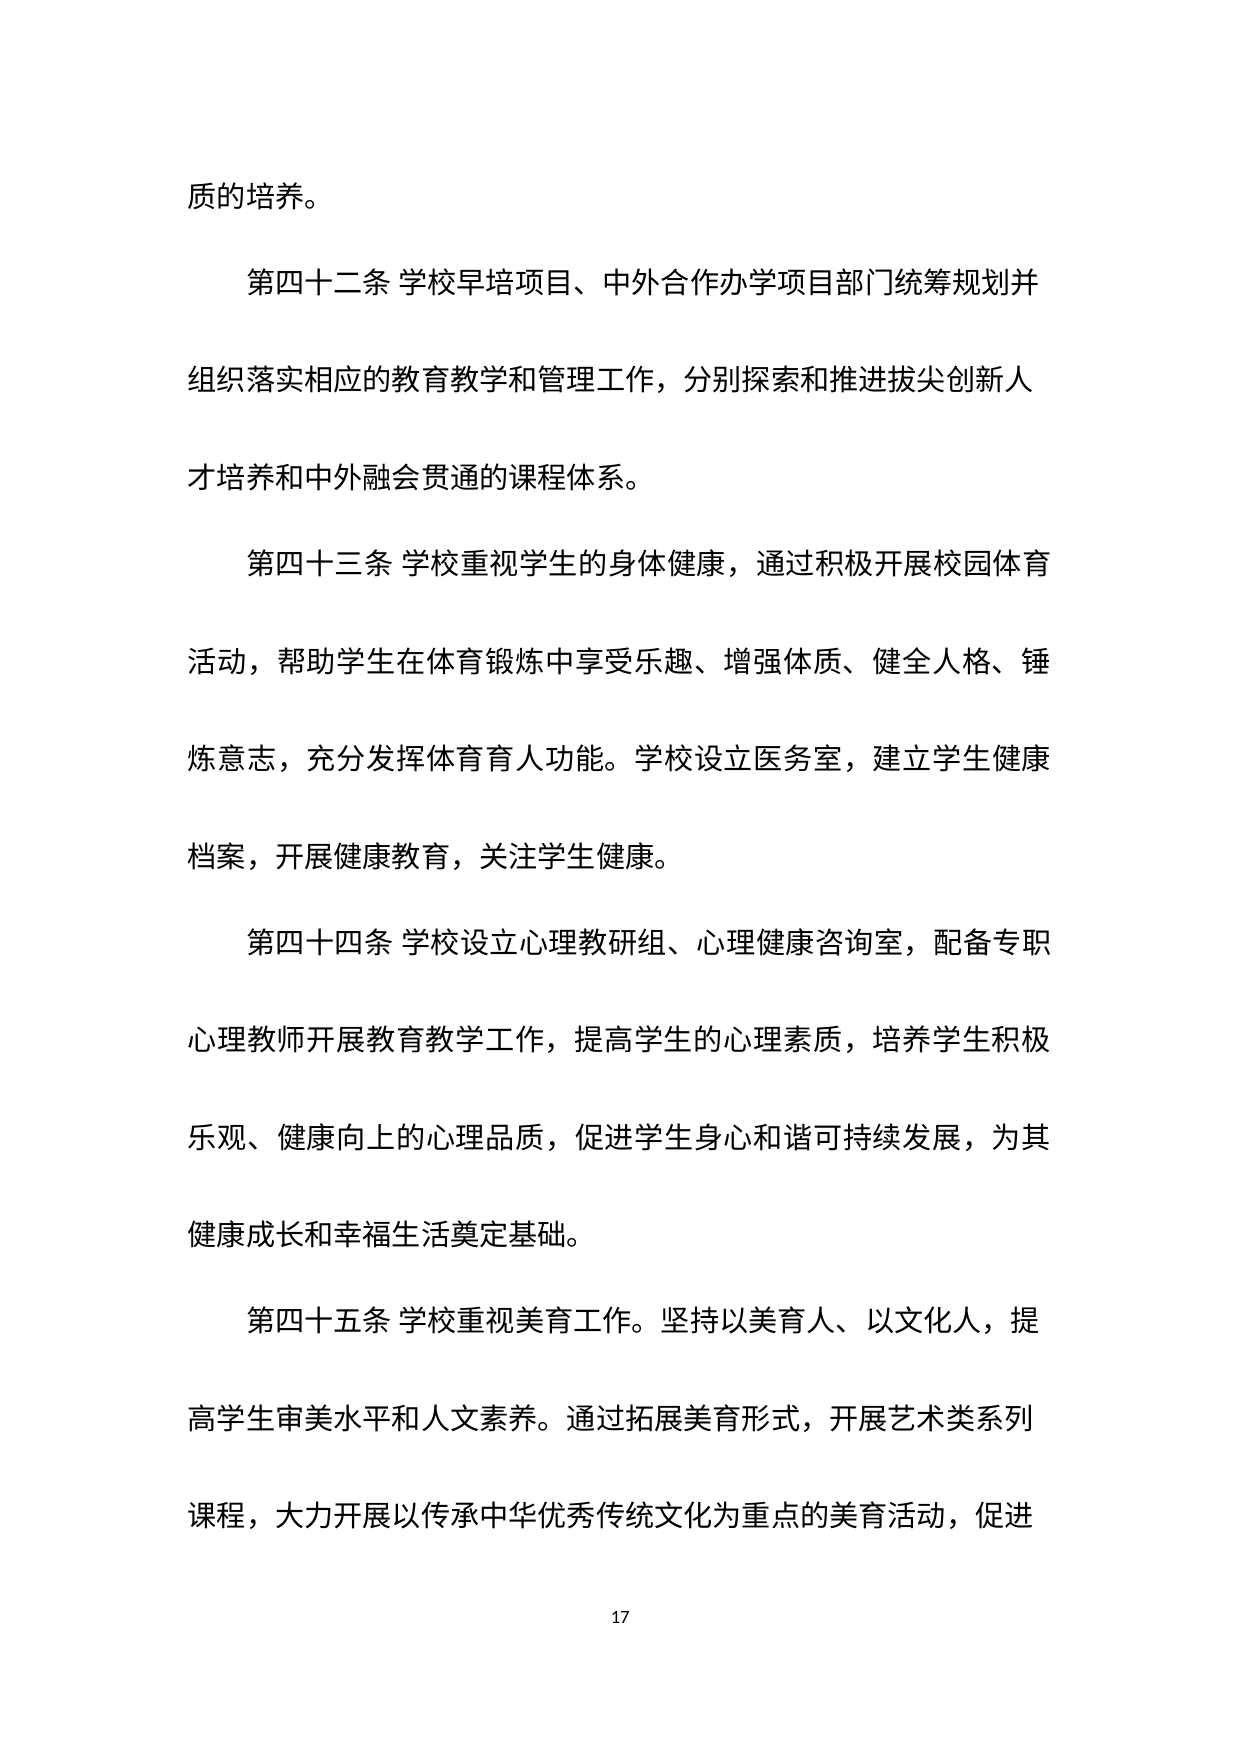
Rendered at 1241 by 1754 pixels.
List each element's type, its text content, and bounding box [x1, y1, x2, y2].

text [187, 1287, 1053, 1547]
text 第四十三条 学校重视学生的身体健康，通过积极开展校园体育活动，帮助学生在体育锻炼中享受乐趣、增强体质、健全人格、锤炼意志，充分发挥体育育人功能。学校设立医务室，建立学生健康档案，开展健康教育，关注学生健康。 [187, 529, 1053, 887]
text 第四十二条 学校早培项目、中外合作办学项目部门统筹规划并组织落实相应的教育教学和管理工作，分别探索和推进拔尖创新人才培养和中外融会贯通的课程体系。 [187, 248, 1053, 508]
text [187, 162, 1053, 227]
text 第四十四条 学校设立心理教研组、心理健康咨询室，配备专职心理教师开展教育教学工作，提高学生的心理素质，培养学生积极乐观、健康向上的心理品质，促进学生身心和谐可持续发展，为其健康成长和幸福生活奠定基础。 [187, 908, 1053, 1265]
